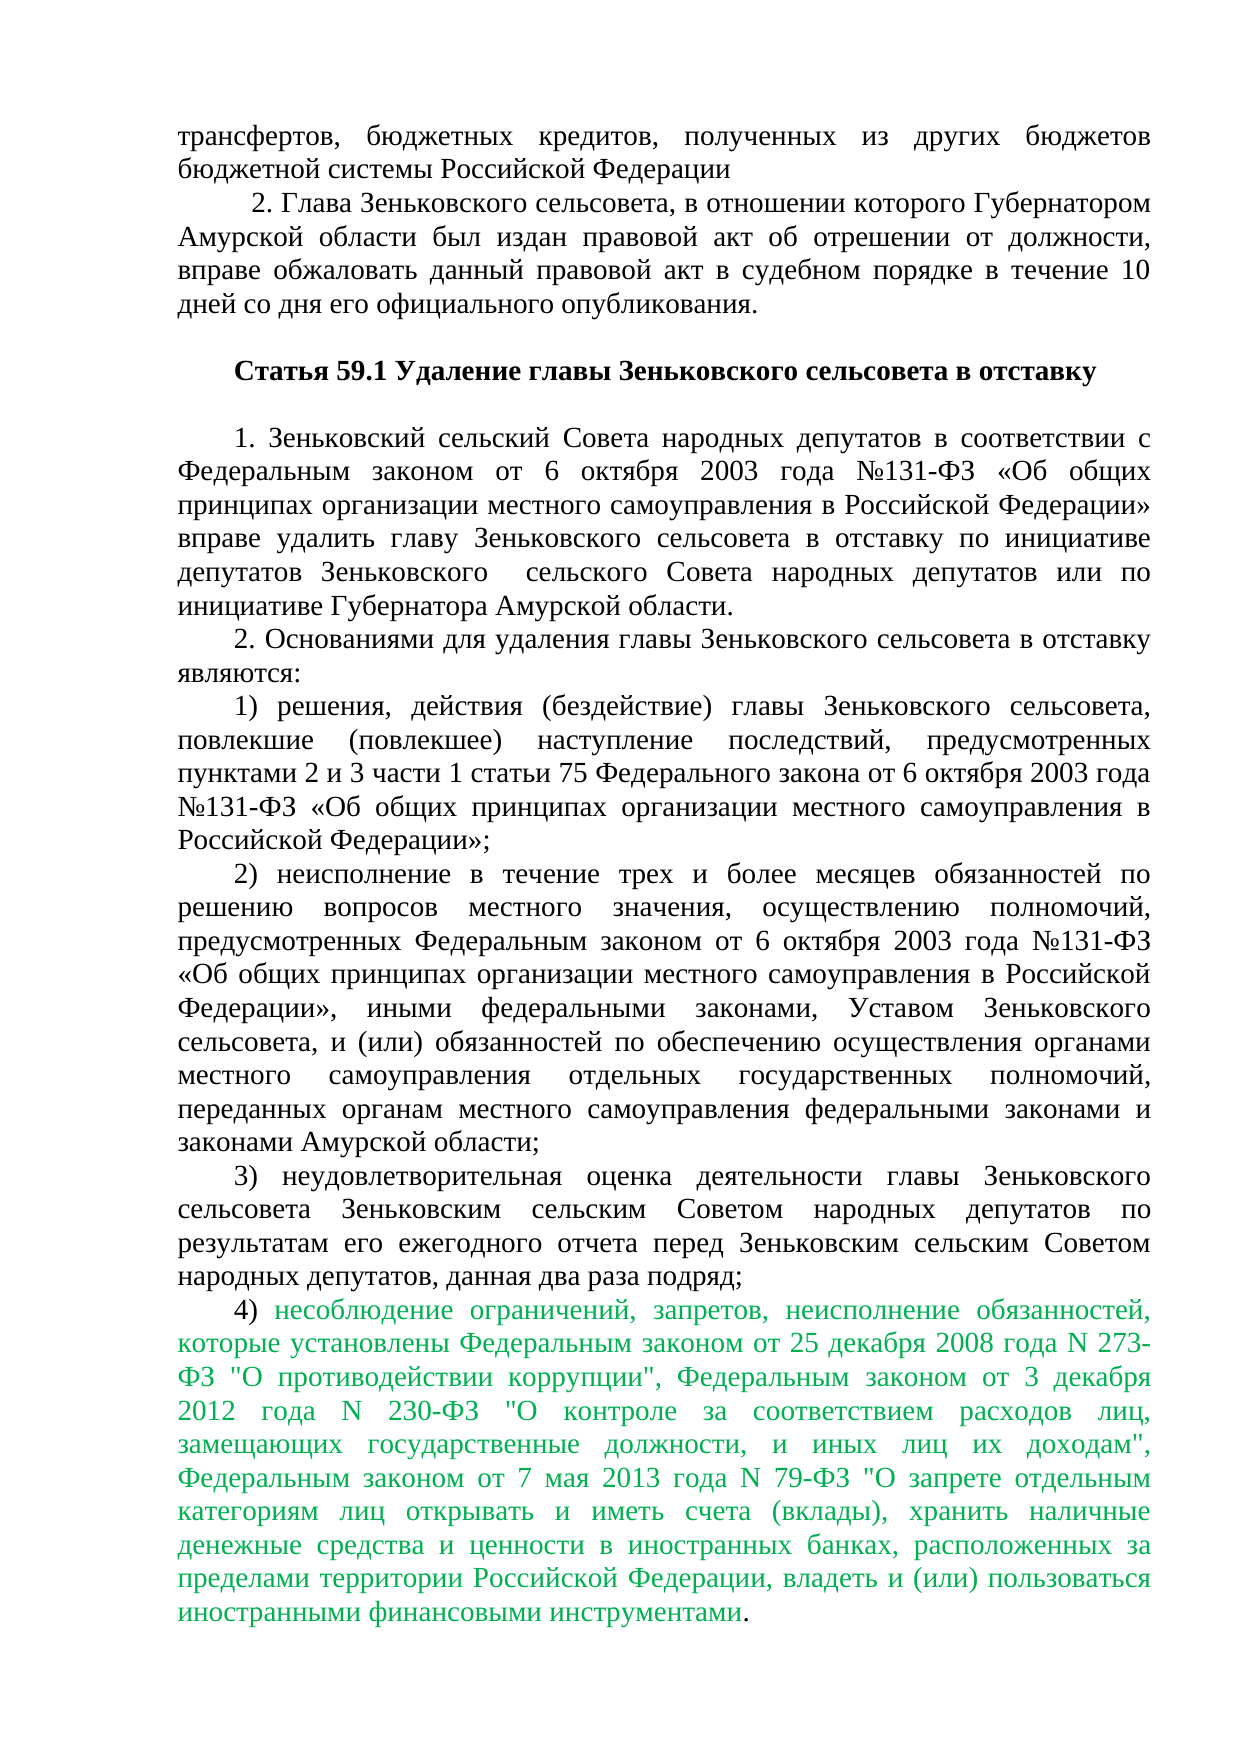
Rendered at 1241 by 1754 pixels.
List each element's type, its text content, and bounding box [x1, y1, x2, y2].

text 2) неисполнение в течение трех и более месяцев обязанностей по решению вопросов местного значения, осуществлению полномочий, предусмотренных Федеральным законом от 6 октября 2003 года №131-ФЗ «Об общих принципах организации местного самоуправления в Российской Федерации», иными федеральными законами, Уставом Зеньковского сельсовета, и (или) обязанностей по обеспечению осуществления органами местного самоуправления отдельных государственных полномочий, переданных органам местного самоуправления федеральными законами и законами Амурской области; [177, 856, 1152, 1158]
text 2. Основаниями для удаления главы Зеньковского сельсовета в отставку являются: [177, 621, 1152, 688]
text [177, 118, 1152, 185]
text 1) решения, действия (бездействие) главы Зеньковского сельсовета, повлекшие (повлекшее) наступление последствий, предусмотренных пунктами 2 и 3 части 1 статьи 75 Федерального закона от 6 октября 2003 года №131-ФЗ «Об общих принципах организации местного самоуправления в Российской Федерации»; [177, 688, 1152, 856]
text 4) несоблюдение ограничений, запретов, неисполнение обязанностей, которые установлены Федеральным законом от 25 декабря 2008 года N 273-ФЗ "О противодействии коррупции", Федеральным законом от 3 декабря 2012 года N 230-ФЗ "О контроле за соответствием расходов лиц, замещающих государственные должности, и иных лиц их доходам", Федеральным законом от 7 мая 2013 года N 79-ФЗ "О запрете отдельным категориям лиц открывать и иметь счета (вклады), хранить наличные денежные средства и ценности в иностранных банках, расположенных за пределами территории Российской Федерации, владеть и (или) пользоваться иностранными финансовыми инструментами. [177, 1292, 1152, 1627]
text Статья 59.1 Удаление главы Зеньковского сельсовета в отставку [177, 353, 1152, 386]
text 3) неудовлетворительная оценка деятельности главы Зеньковского сельсовета Зеньковским сельским Советом народных депутатов по результатам его ежегодного отчета перед Зеньковским сельским Советом народных депутатов, данная два раза подряд; [177, 1158, 1152, 1292]
text 1. Зеньковский сельский Совета народных депутатов в соответствии с Федеральным законом от 6 октября 2003 года №131-ФЗ «Об общих принципах организации местного самоуправления в Российской Федерации» вправе удалить главу Зеньковского сельсовета в отставку по инициативе депутатов Зеньковского сельского Совета народных депутатов или по инициативе Губернатора Амурской области. [177, 420, 1152, 621]
text 2. Глава Зеньковского сельсовета, в отношении которого Губернатором Амурской области был издан правовой акт об отрешении от должности, вправе обжаловать данный правовой акт в судебном порядке в течение 10 дней со дня его официального опубликования. [177, 185, 1152, 319]
